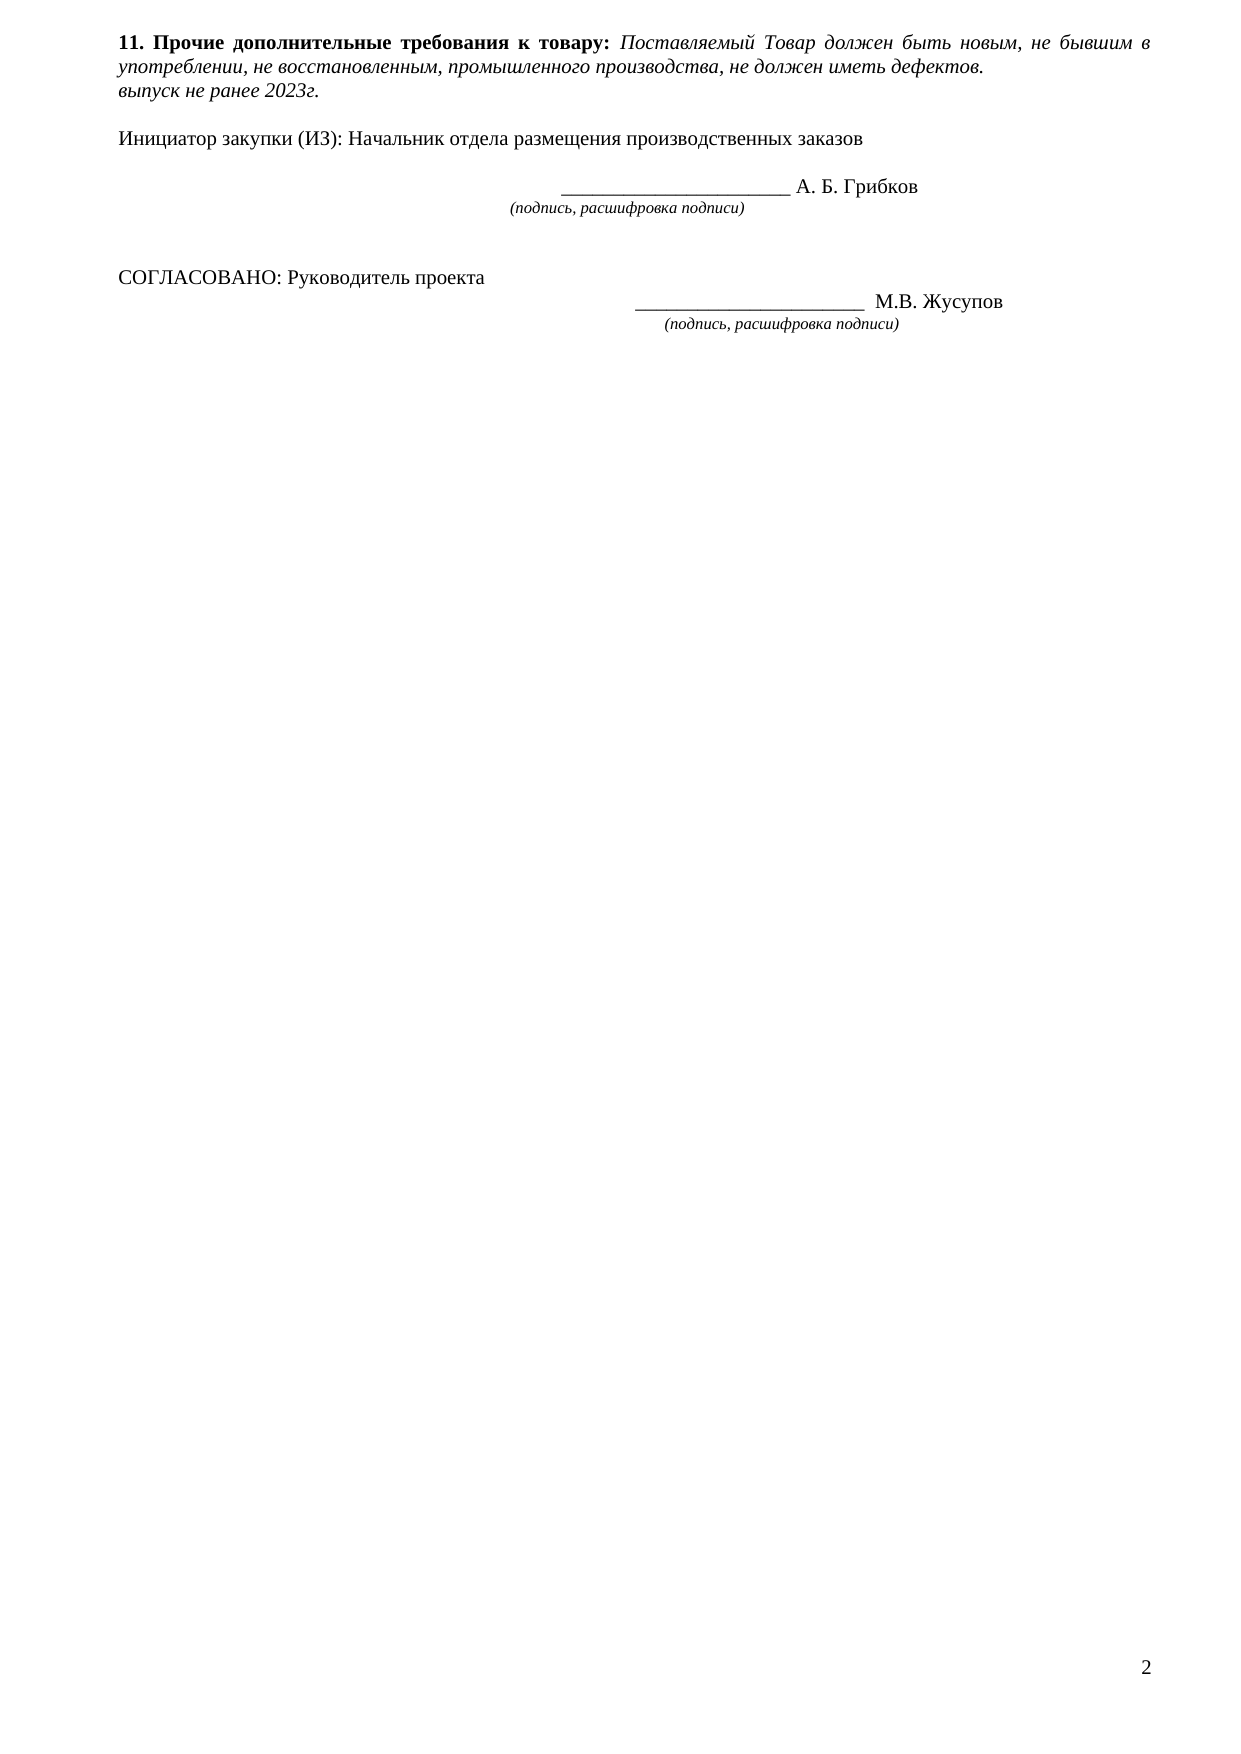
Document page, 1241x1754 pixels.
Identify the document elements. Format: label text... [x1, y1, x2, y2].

text СОГЛАСОВАНО: Руководитель проекта [118, 265, 1152, 289]
text ______________________ А. Б. Грибков [118, 174, 1152, 198]
text ______________________ М.В. Жусупов [118, 289, 1152, 313]
text (подпись, расшифровка подписи) [118, 198, 1152, 217]
text 11. Прочие дополнительные требования к товару: Поставляемый Товар должен быть новым, не бывшим в употреблении, не восстановленным, промышленного производства, не должен иметь дефектов. [118, 29, 1152, 78]
text выпуск не ранее 2023г. [118, 78, 1152, 102]
text (подпись, расшифровка подписи) [635, 313, 1152, 333]
text Инициатор закупки (ИЗ): Начальник отдела размещения производственных заказов [118, 126, 1152, 150]
